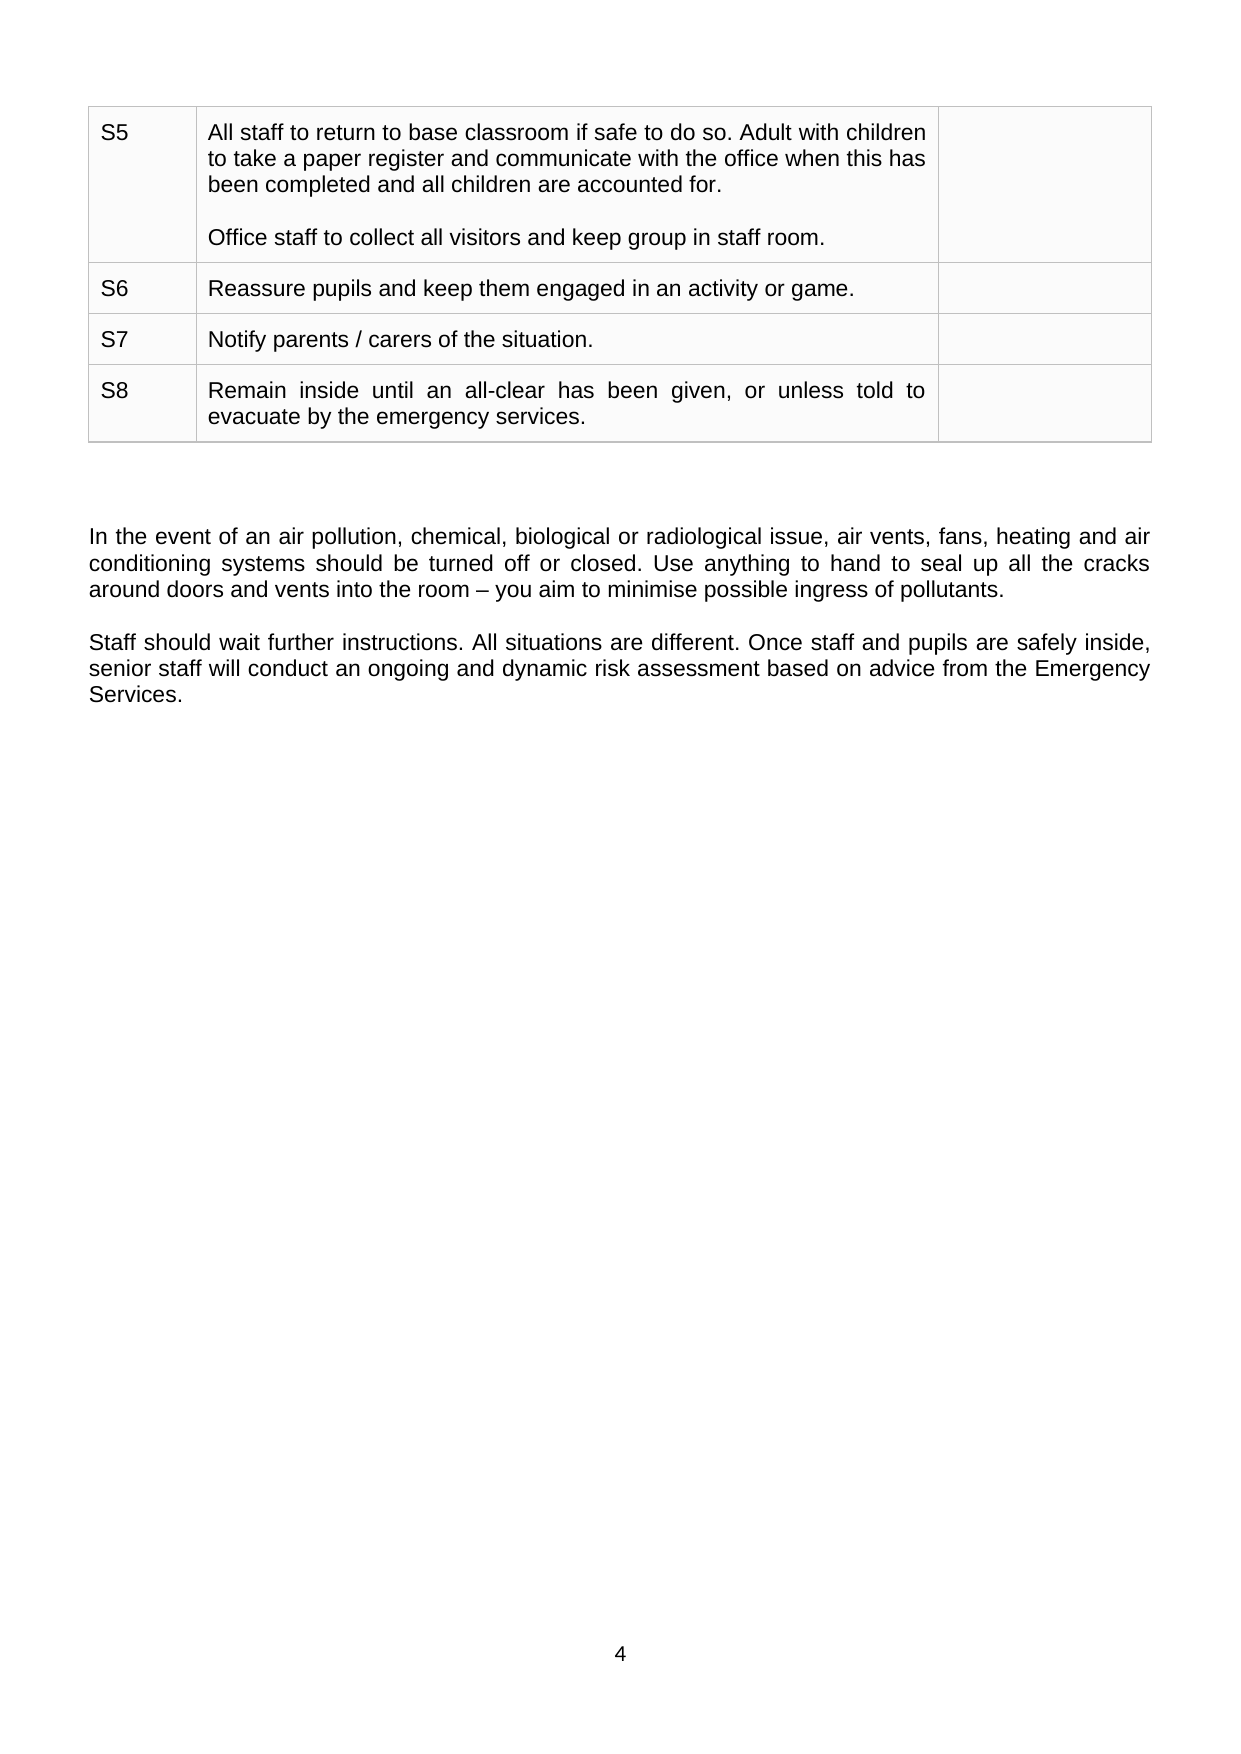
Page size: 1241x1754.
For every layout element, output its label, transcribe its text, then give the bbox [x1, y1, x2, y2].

table_cell S7 [89, 314, 196, 364]
table_cell All staff to return to base classroom if safe to do so. Adult with children to take a paper register and communicate with the office when this has been completed and all children are accounted for. Office staff to collect all visitors and keep group in staff room. [197, 107, 938, 262]
table_cell Notify parents / carers of the situation. [197, 314, 938, 364]
table_cell Reassure pupils and keep them engaged in an activity or game. [197, 263, 938, 313]
table_cell S6 [89, 263, 196, 313]
table_cell Remain inside until an all-clear has been given, or unless told to evacuate by the emergency services. [197, 365, 938, 441]
text In the event of an air pollution, chemical, biological or radiological issue, air vents, fans, heating and air conditioning systems should be turned off or closed. Use anything to hand to seal up all the cracks around doors and vents into the room – you aim to minimise possible ingress of pollutants. [89, 523, 1152, 602]
table_cell [939, 314, 1151, 364]
table_cell [939, 263, 1151, 313]
text Staff should wait further instructions. All situations are different. Once staff and pupils are safely inside, senior staff will conduct an ongoing and dynamic risk assessment based on advice from the Emergency Services. [89, 628, 1152, 708]
table_cell [939, 365, 1151, 441]
table_cell S5 [89, 107, 196, 262]
table_cell S8 [89, 365, 196, 441]
table_cell [939, 107, 1151, 262]
